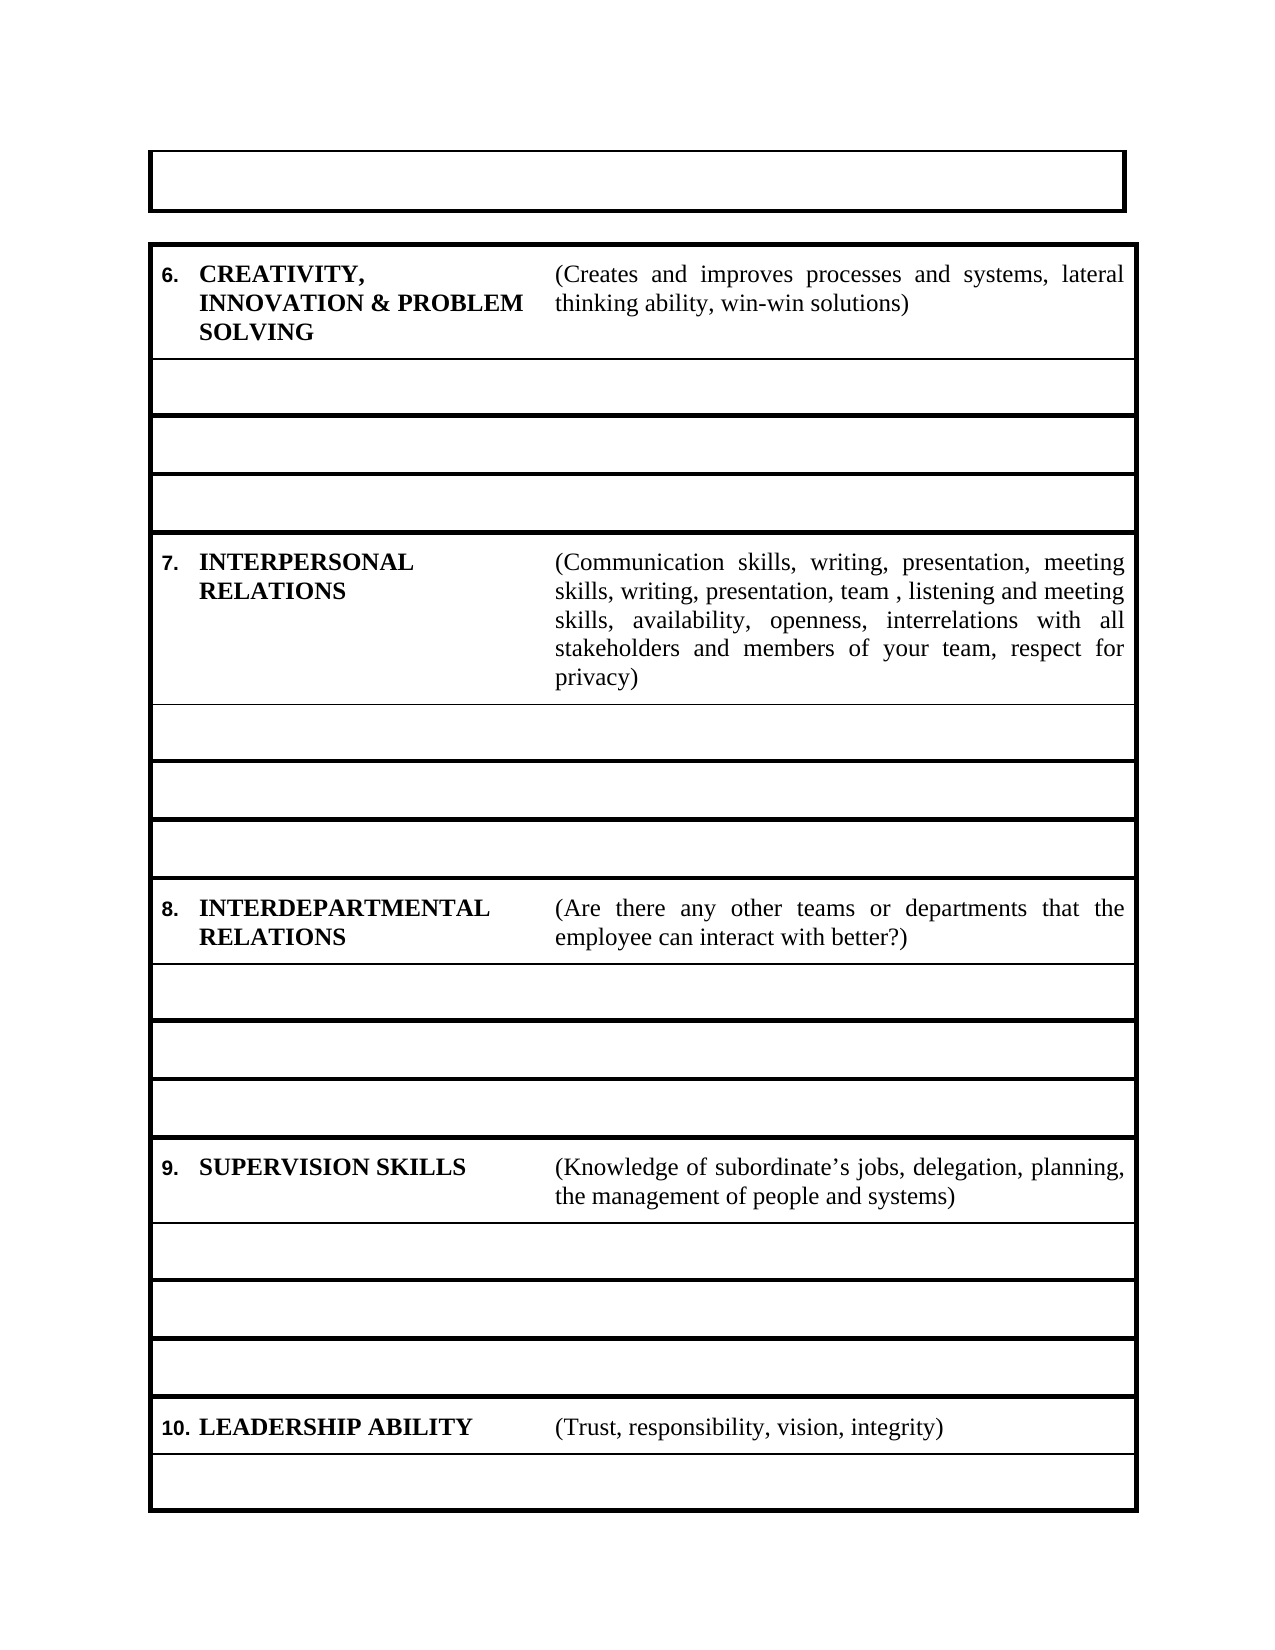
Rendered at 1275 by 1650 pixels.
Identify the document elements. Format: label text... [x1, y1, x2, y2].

table_cell [153, 965, 1134, 1018]
table_cell LEADERSHIP ABILITY [153, 1399, 544, 1453]
table_cell [153, 763, 1134, 817]
table_cell (Communication skills, writing, presentation, meeting skills, writing, presentation, team , listening and meeting skills, availability, openness, interrelations with all stakeholders and members of your team, respect for privacy) [544, 535, 1134, 703]
table_cell [153, 1081, 1134, 1135]
table_cell (Are there any other teams or departments that the employee can interact with better?) [544, 880, 1134, 963]
table_cell [153, 476, 1134, 530]
table_cell [153, 705, 1134, 759]
table_cell INTERPERSONAL RELATIONS [153, 535, 544, 703]
table_cell (Trust, responsibility, vision, integrity) [544, 1399, 1134, 1453]
table_cell [153, 1023, 1134, 1077]
table_cell INTERDEPARTMENTAL RELATIONS [153, 880, 544, 963]
table_cell (Knowledge of subordinate’s jobs, delegation, planning, the management of people and systems) [544, 1140, 1134, 1222]
table_cell [153, 360, 1134, 413]
table_cell [153, 418, 1134, 472]
table_header (Creates and improves processes and systems, lateral thinking ability, win-win solutions) [544, 247, 1134, 358]
table_cell [153, 1282, 1134, 1336]
table_cell [153, 1455, 1134, 1508]
table_cell [153, 1224, 1134, 1277]
table_cell [153, 152, 1122, 208]
table_header CREATIVITY, INNOVATION & PROBLEM SOLVING [153, 247, 544, 358]
table_cell SUPERVISION SKILLS [153, 1140, 544, 1222]
table_cell [153, 1341, 1134, 1394]
table_cell [153, 822, 1134, 876]
